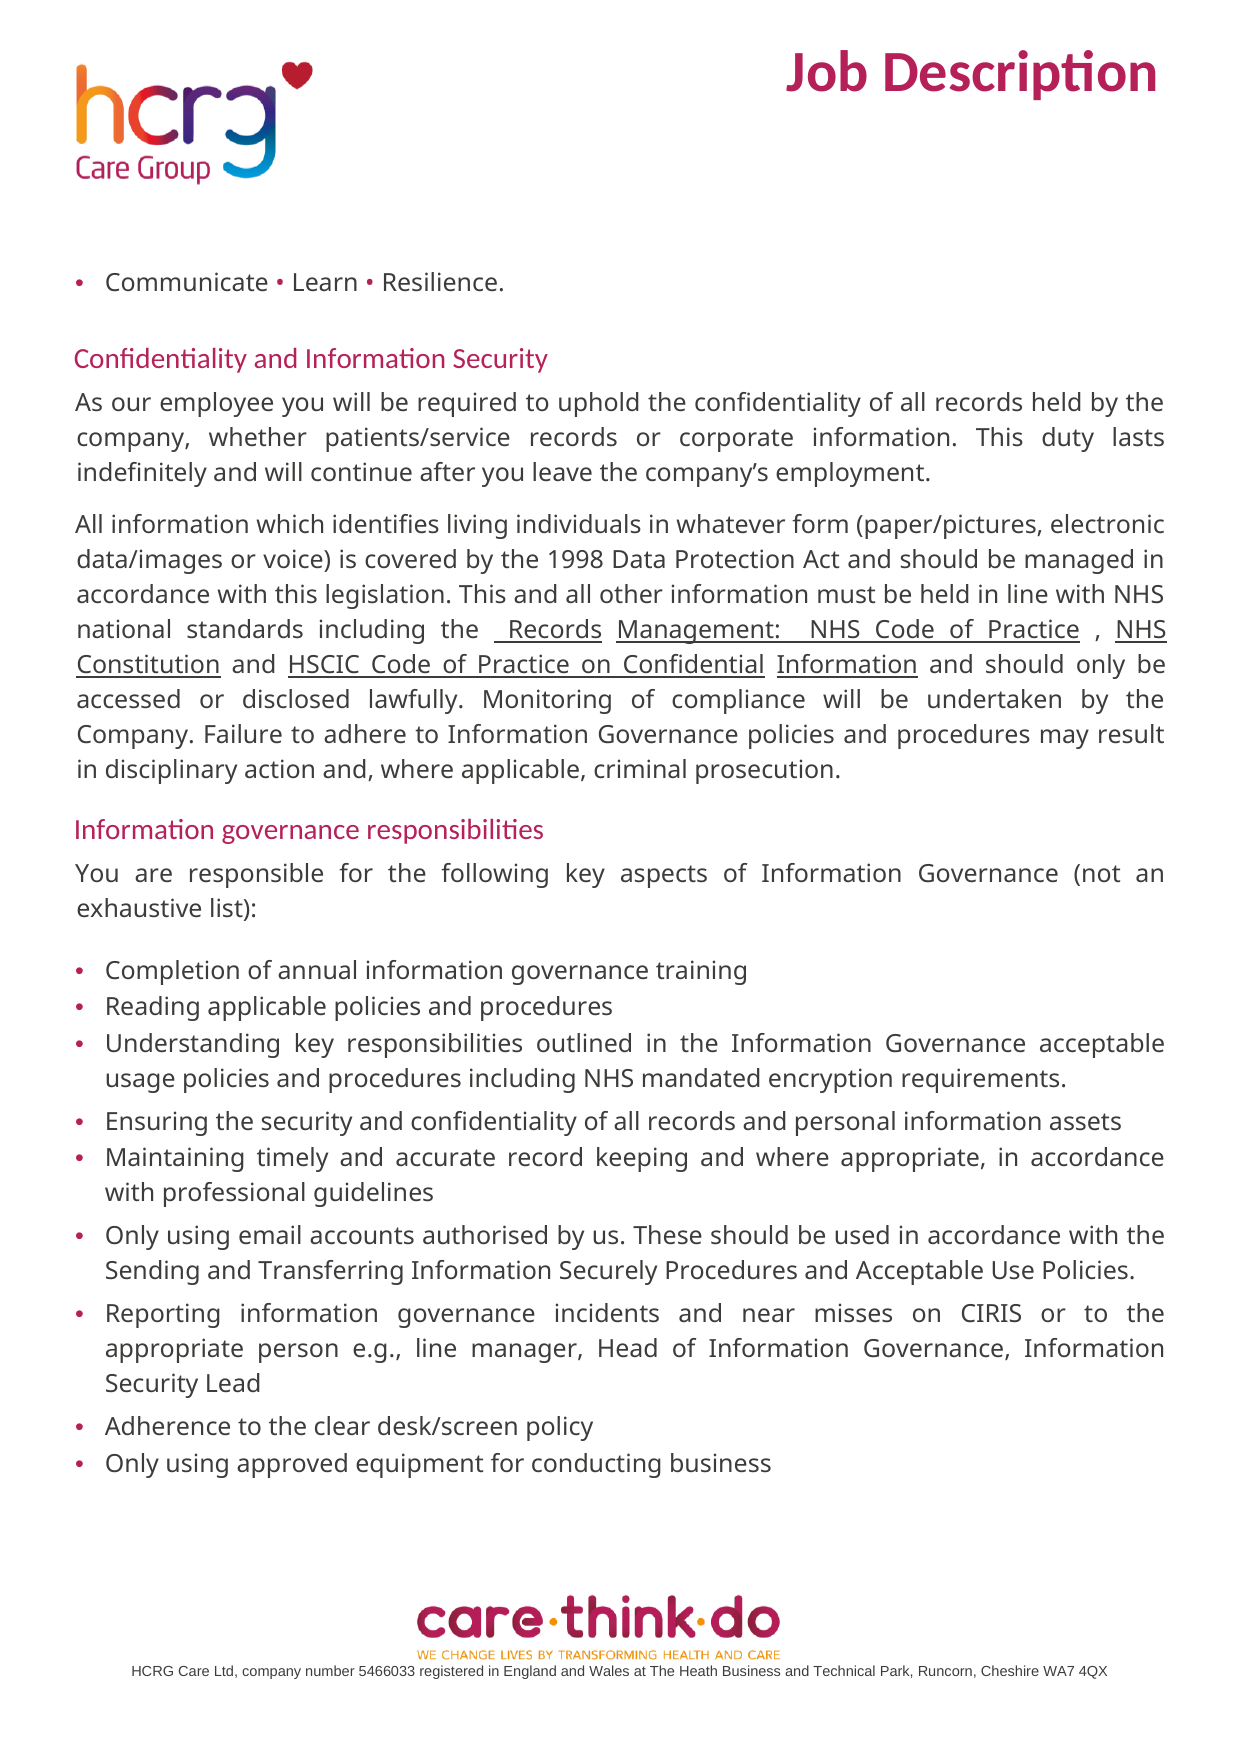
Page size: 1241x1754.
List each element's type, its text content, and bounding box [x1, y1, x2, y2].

list Completion of annual information governance training [75, 952, 1166, 986]
list Adherence to the clear desk/screen policy [75, 1409, 1166, 1443]
text All information which identifies living individuals in whatever form (paper/pictures, electronic data/images or voice) is covered by the 1998 Data Protection Act and should be managed in accordance with this legislation. This and all other information must be held in line with NHS national standards including the Records Management: NHS Code of Practice , NHS Constitution and HSCIC Code of Practice on Confidential Information and should only be accessed or disclosed lawfully. Monitoring of compliance will be undertaken by the Company. Failure to adhere to Information Governance policies and procedures may result in disciplinary action and, where applicable, criminal prosecution. [75, 507, 1166, 786]
list Only using approved equipment for conducting business [75, 1445, 1166, 1479]
picture [385, 1590, 811, 1665]
text You are responsible for the following key aspects of Information Governance (not an exhaustive list): [75, 856, 1166, 925]
list Reading applicable policies and procedures [75, 989, 1166, 1023]
subtitle Information governance responsibilities [73, 811, 1168, 847]
list Communicate • Learn • Resilience. [75, 265, 1166, 299]
text As our employee you will be required to uphold the confidentiality of all records held by the company, whether patients/service records or corporate information. This duty lasts indefinitely and will continue after you leave the company’s employment. [75, 384, 1166, 488]
subtitle Confidentiality and Information Security [73, 340, 1168, 376]
list Ensuring the security and confidentiality of all records and personal information assets [75, 1103, 1166, 1138]
picture [55, 35, 325, 205]
list Only using email accounts authorised by us. These should be used in accordance with the Sending and Transferring Information Securely Procedures and Acceptable Use Policies. [75, 1218, 1166, 1287]
list Maintaining timely and accurate record keeping and where appropriate, in accordance with professional guidelines [75, 1140, 1166, 1209]
list Reporting information governance incidents and near misses on CIRIS or to the appropriate person e.g., line manager, Head of Information Governance, Information Security Lead [75, 1296, 1166, 1400]
list Understanding key responsibilities outlined in the Information Governance acceptable usage policies and procedures including NHS mandated encryption requirements. [75, 1026, 1166, 1094]
